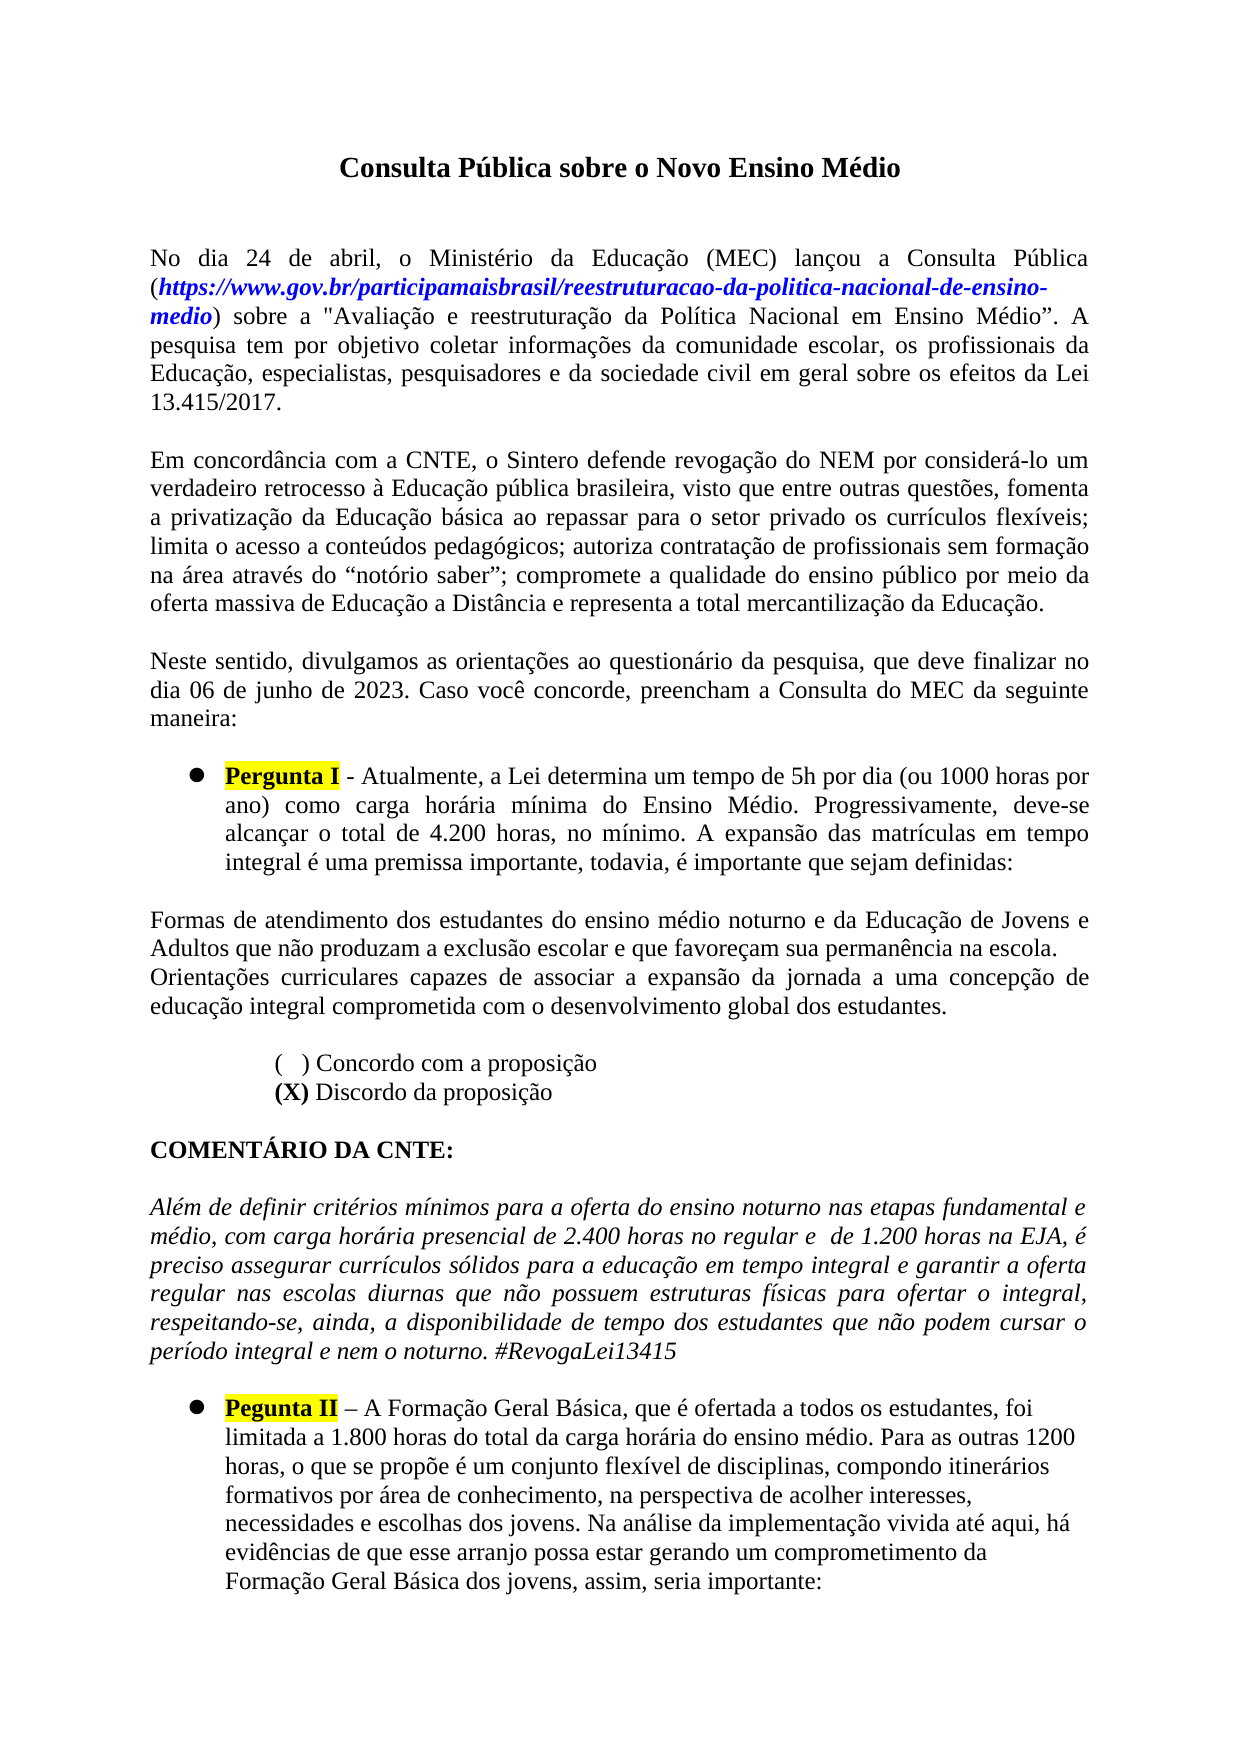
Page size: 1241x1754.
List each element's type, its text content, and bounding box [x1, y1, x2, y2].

text ( ) Concordo com a proposição [268, 1048, 1090, 1077]
text Em concordância com a CNTE, o Sintero defende revogação do NEM por considerá-lo um verdadeiro retrocesso à Educação pública brasileira, visto que entre outras questões, fomenta a privatização da Educação básica ao repassar para o setor privado os currículos flexíveis; limita o acesso a conteúdos pedagógicos; autoriza contratação de profissionais sem formação na área através do “notório saber”; compromete a qualidade do ensino público por meio da oferta massiva de Educação a Distância e representa a total mercantilização da Educação. [150, 445, 1090, 617]
text Além de definir critérios mínimos para a oferta do ensino noturno nas etapas fundamental e médio, com carga horária presencial de 2.400 horas no regular e de 1.200 horas na EJA, é preciso assegurar currículos sólidos para a educação em tempo integral e garantir a oferta regular nas escolas diurnas que não possuem estruturas físicas para ofertar o integral, respeitando-se, ainda, a disponibilidade de tempo dos estudantes que não podem cursar o período integral e nem o noturno. #RevogaLei13415 [150, 1192, 1090, 1365]
text Formas de atendimento dos estudantes do ensino médio noturno e da Educação de Jovens e Adultos que não produzam a exclusão escolar e que favoreçam sua permanência na escola. [150, 905, 1090, 962]
text Consulta Pública sobre o Novo Ensino Médio [150, 150, 1090, 183]
list Pergunta I - Atualmente, a Lei determina um tempo de 5h por dia (ou 1000 horas por ano) como carga horária mínima do Ensino Médio. Progressivamente, deve-se alcançar o total de 4.200 horas, no mínimo. A expansão das matrículas em tempo integral é uma premissa importante, todavia, é importante que sejam definidas: [187, 761, 1090, 876]
text Orientações curriculares capazes de associar a expansão da jornada a uma concepção de educação integral comprometida com o desenvolvimento global dos estudantes. [150, 962, 1090, 1020]
text Neste sentido, divulgamos as orientações ao questionário da pesquisa, que deve finalizar no dia 06 de junho de 2023. Caso você concorde, preencham a Consulta do MEC da seguinte maneira: [150, 646, 1090, 732]
text No dia 24 de abril, o Ministério da Educação (MEC) lançou a Consulta Pública (https://www.gov.br/participamaisbrasil/reestruturacao-da-politica-nacional-de-ensino-medio) sobre a "Avaliação e reestruturação da Política Nacional em Ensino Médio”. A pesquisa tem por objetivo coletar informações da comunidade escolar, os profissionais da Educação, especialistas, pesquisadores e da sociedade civil em geral sobre os efeitos da Lei 13.415/2017. [150, 243, 1090, 416]
text (X) Discordo da proposição [268, 1077, 1090, 1106]
text COMENTÁRIO DA CNTE: [150, 1135, 1090, 1163]
list Pegunta II – A Formação Geral Básica, que é ofertada a todos os estudantes, foi limitada a 1.800 horas do total da carga horária do ensino médio. Para as outras 1200 horas, o que se propõe é um conjunto flexível de disciplinas, compondo itinerários formativos por área de conhecimento, na perspectiva de acolher interesses, necessidades e escolhas dos jovens. Na análise da implementação vivida até aqui, há evidências de que esse arranjo possa estar gerando um comprometimento da Formação Geral Básica dos jovens, assim, seria importante: [187, 1393, 1090, 1595]
